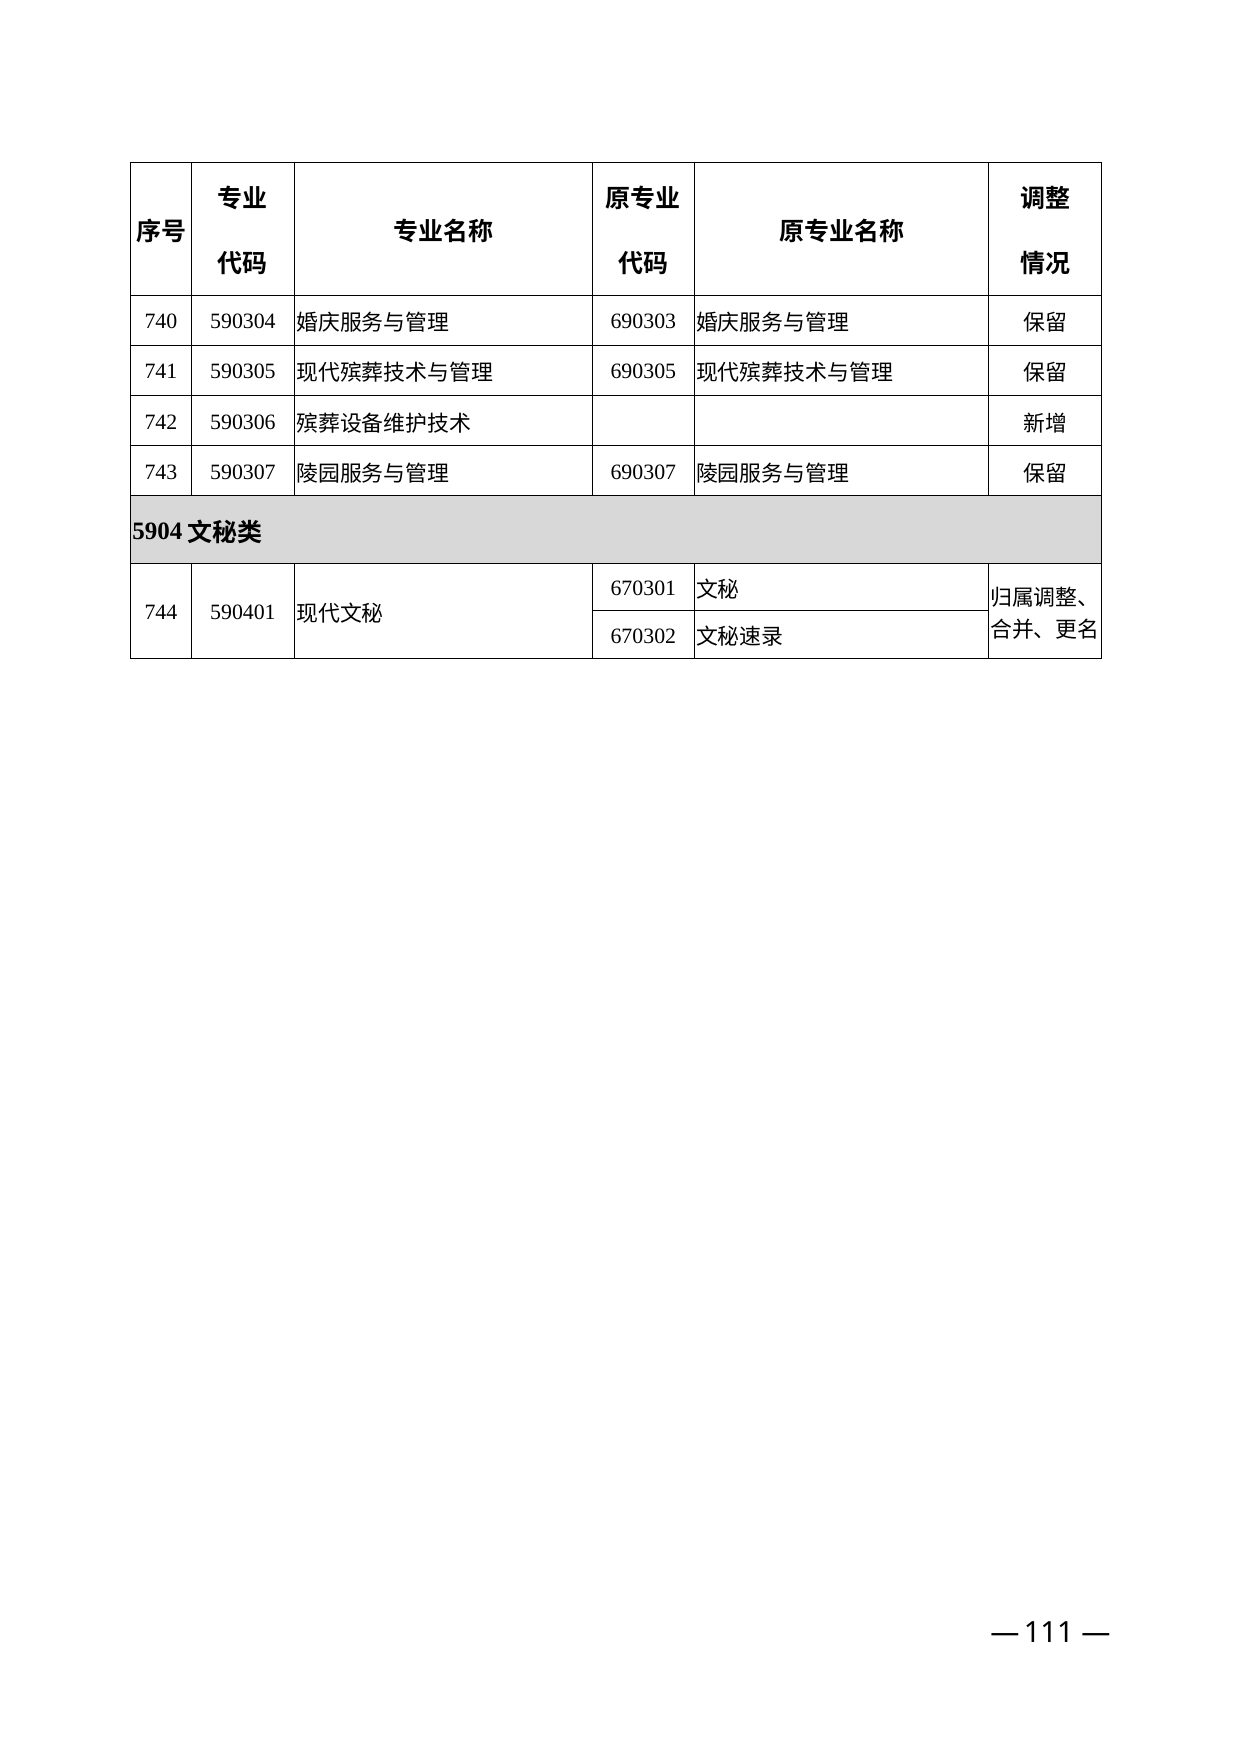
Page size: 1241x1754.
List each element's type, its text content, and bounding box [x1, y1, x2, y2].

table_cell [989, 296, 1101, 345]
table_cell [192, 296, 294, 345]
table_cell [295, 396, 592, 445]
table_header 原专业名称 [695, 163, 988, 294]
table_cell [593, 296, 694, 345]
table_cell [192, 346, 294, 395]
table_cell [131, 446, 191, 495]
table_header 专业 代码 [192, 163, 294, 294]
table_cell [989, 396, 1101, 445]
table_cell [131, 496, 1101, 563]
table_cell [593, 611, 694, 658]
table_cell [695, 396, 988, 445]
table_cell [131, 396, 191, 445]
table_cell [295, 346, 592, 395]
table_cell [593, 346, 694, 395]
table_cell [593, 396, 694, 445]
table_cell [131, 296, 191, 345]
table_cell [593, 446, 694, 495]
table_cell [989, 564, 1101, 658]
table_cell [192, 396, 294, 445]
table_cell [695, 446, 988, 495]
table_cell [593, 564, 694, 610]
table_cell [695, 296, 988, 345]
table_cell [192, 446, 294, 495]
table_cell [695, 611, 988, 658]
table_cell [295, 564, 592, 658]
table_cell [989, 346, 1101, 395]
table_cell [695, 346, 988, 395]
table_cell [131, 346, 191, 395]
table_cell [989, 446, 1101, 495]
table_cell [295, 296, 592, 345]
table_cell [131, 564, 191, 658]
table_header 专业名称 [295, 163, 592, 294]
table_header 序号 [131, 163, 191, 294]
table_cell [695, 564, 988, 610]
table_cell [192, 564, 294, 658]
table_header 原专业 代码 [593, 163, 694, 294]
table_header 调整 情况 [989, 163, 1101, 294]
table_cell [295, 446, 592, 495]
